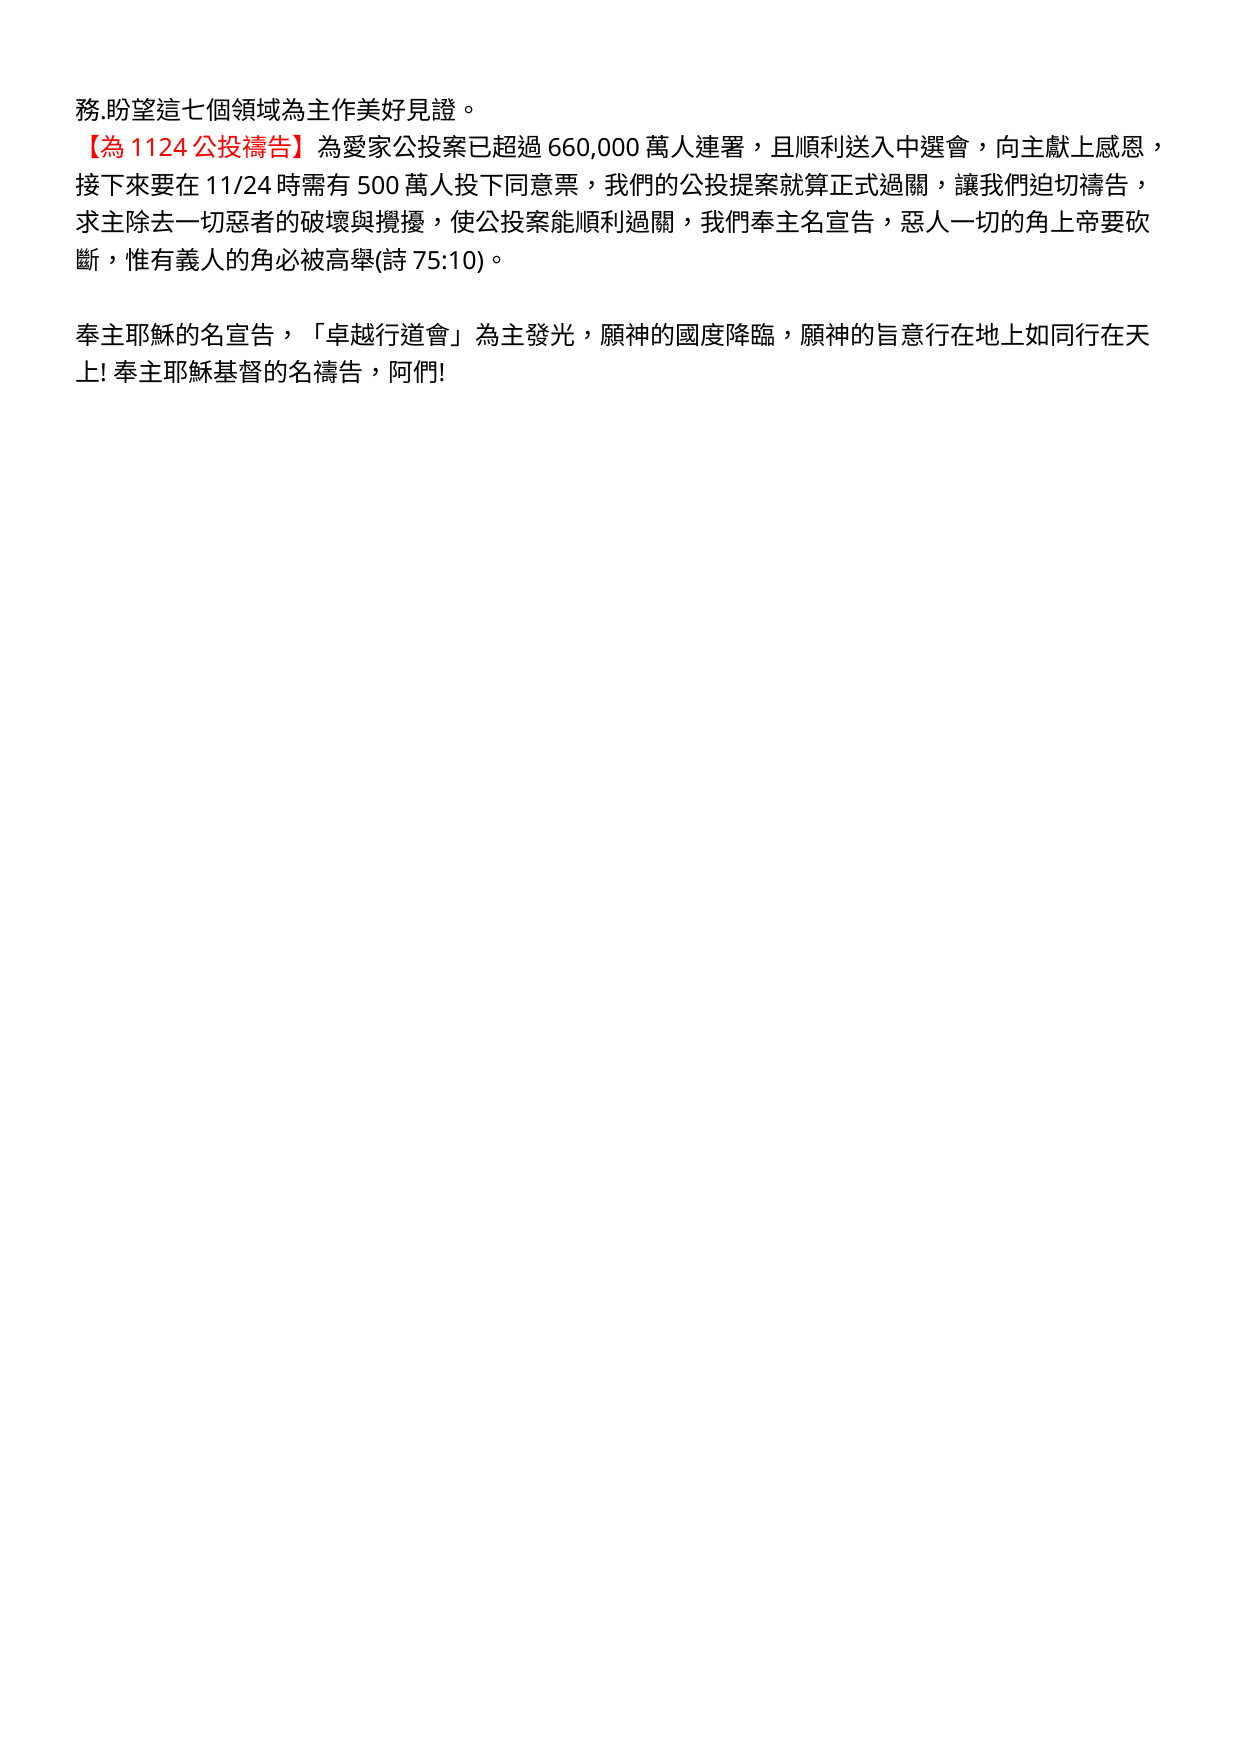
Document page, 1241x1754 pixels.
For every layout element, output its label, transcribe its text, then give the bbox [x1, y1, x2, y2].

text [75, 89, 1165, 127]
text 【為1124公投禱告】為愛家公投案已超過660,000萬人連署，且順利送入中選會，向主獻上感恩，接下來要在11/24時需有500萬人投下同意票，我們的公投提案就算正式過關，讓我們迫切禱告，求主除去一切惡者的破壞與攪擾，使公投案能順利過關，我們奉主名宣告，惡人一切的角上帝要砍斷，惟有義人的角必被高舉(詩75:10)。 [75, 127, 1165, 277]
text 奉主耶穌的名宣告，「卓越行道會」為主發光，願神的國度降臨，願神的旨意行在地上如同行在天上! 奉主耶穌基督的名禱告，阿們! [75, 314, 1165, 389]
